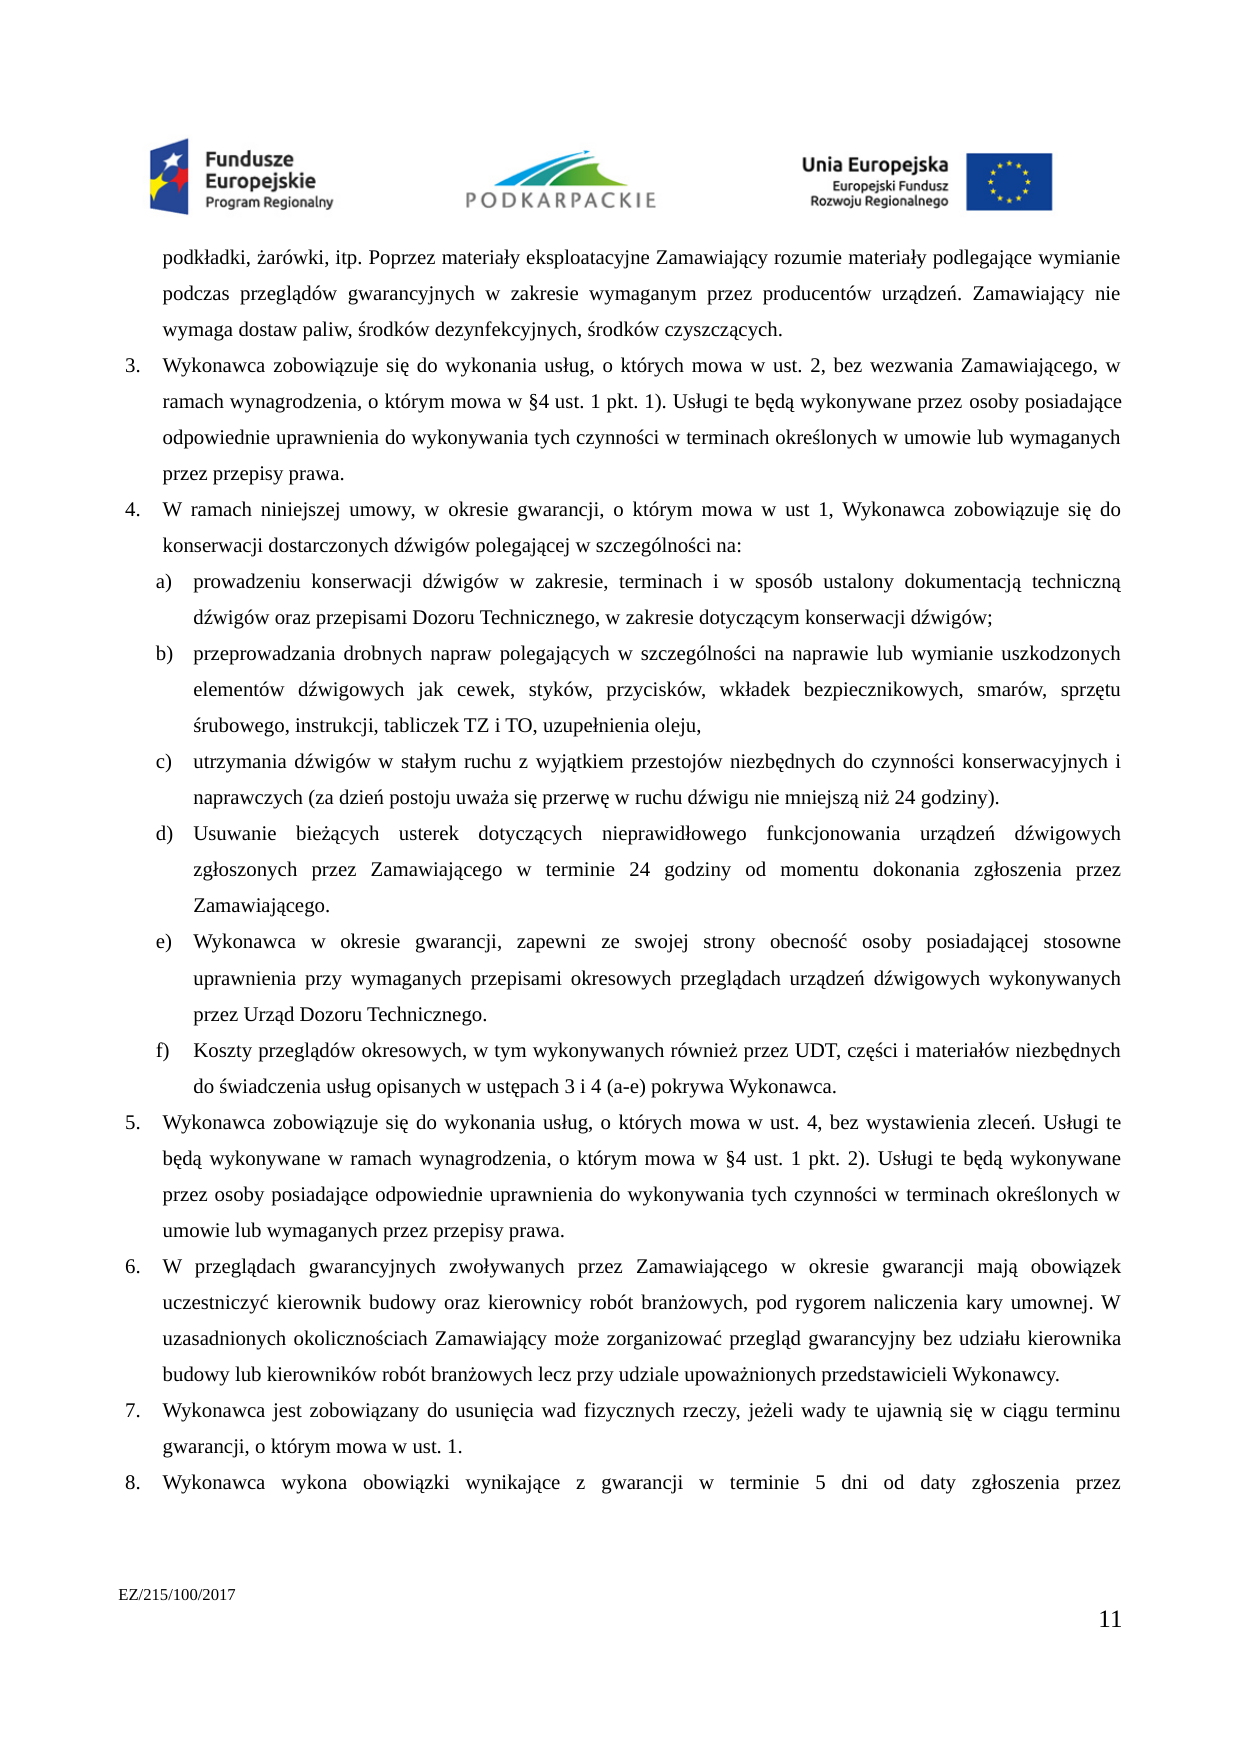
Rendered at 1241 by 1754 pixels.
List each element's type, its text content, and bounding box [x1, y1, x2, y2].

list Wykonawca w okresie gwarancji, zapewni ze swojej strony obecność osoby posiadającej stosowne uprawnienia przy wymaganych przepisami okresowych przeglądach urządzeń dźwigowych wykonywanych przez Urząd Dozoru Technicznego. [156, 929, 1122, 1026]
list Koszty przeglądów okresowych, w tym wykonywanych również przez UDT, części i materiałów niezbędnych do świadczenia usług opisanych w ustępach 3 i 4 (a-e) pokrywa Wykonawca. [156, 1038, 1122, 1098]
picture [118, 118, 1092, 245]
list W przeglądach gwarancyjnych zwoływanych przez Zamawiającego w okresie gwarancji mają obowiązek uczestniczyć kierownik budowy oraz kierownicy robót branżowych, pod rygorem naliczenia kary umownej. W uzasadnionych okolicznościach Zamawiający może zorganizować przegląd gwarancyjny bez udziału kierownika budowy lub kierowników robót branżowych lecz przy udziale upoważnionych przedstawicieli Wykonawcy. [125, 1254, 1122, 1386]
list Usuwanie bieżących usterek dotyczących nieprawidłowego funkcjonowania urządzeń dźwigowych zgłoszonych przez Zamawiającego w terminie 24 godziny od momentu dokonania zgłoszenia przez Zamawiającego. [156, 821, 1122, 917]
list Wykonawca zobowiązuje się do wykonania usług, o których mowa w ust. 4, bez wystawienia zleceń. Usługi te będą wykonywane w ramach wynagrodzenia, o którym mowa w §4 ust. 1 pkt. 2). Usługi te będą wykonywane przez osoby posiadające odpowiednie uprawnienia do wykonywania tych czynności w terminach określonych w umowie lub wymaganych przez przepisy prawa. [125, 1110, 1122, 1242]
list Wykonawca jest zobowiązany do usunięcia wad fizycznych rzeczy, jeżeli wady te ujawnią się w ciągu terminu gwarancji, o którym mowa w ust. 1. [125, 1398, 1122, 1458]
list przeprowadzania drobnych napraw polegających w szczególności na naprawie lub wymianie uszkodzonych elementów dźwigowych jak cewek, styków, przycisków, wkładek bezpiecznikowych, smarów, sprzętu śrubowego, instrukcji, tabliczek TZ i TO, uzupełnienia oleju, [156, 641, 1122, 737]
list utrzymania dźwigów w stałym ruchu z wyjątkiem przestojów niezbędnych do czynności konserwacyjnych i naprawczych (za dzień postoju uważa się przerwę w ruchu dźwigu nie mniejszą niż 24 godziny). [156, 749, 1122, 809]
list prowadzeniu konserwacji dźwigów w zakresie, terminach i w sposób ustalony dokumentacją techniczną dźwigów oraz przepisami Dozoru Technicznego, w zakresie dotyczącym konserwacji dźwigów; [156, 569, 1122, 629]
list Wykonawca zobowiązuje się do wykonania usług, o których mowa w ust. 2, bez wezwania Zamawiającego, w ramach wynagrodzenia, o którym mowa w §4 ust. 1 pkt. 1). Usługi te będą wykonywane przez osoby posiadające odpowiednie uprawnienia do wykonywania tych czynności w terminach określonych w umowie lub wymaganych przez przepisy prawa. [125, 353, 1122, 485]
list W ramach niniejszej umowy, w okresie gwarancji, o którym mowa w ust 1, Wykonawca zobowiązuje się do konserwacji dostarczonych dźwigów polegającej w szczególności na: [125, 497, 1122, 557]
